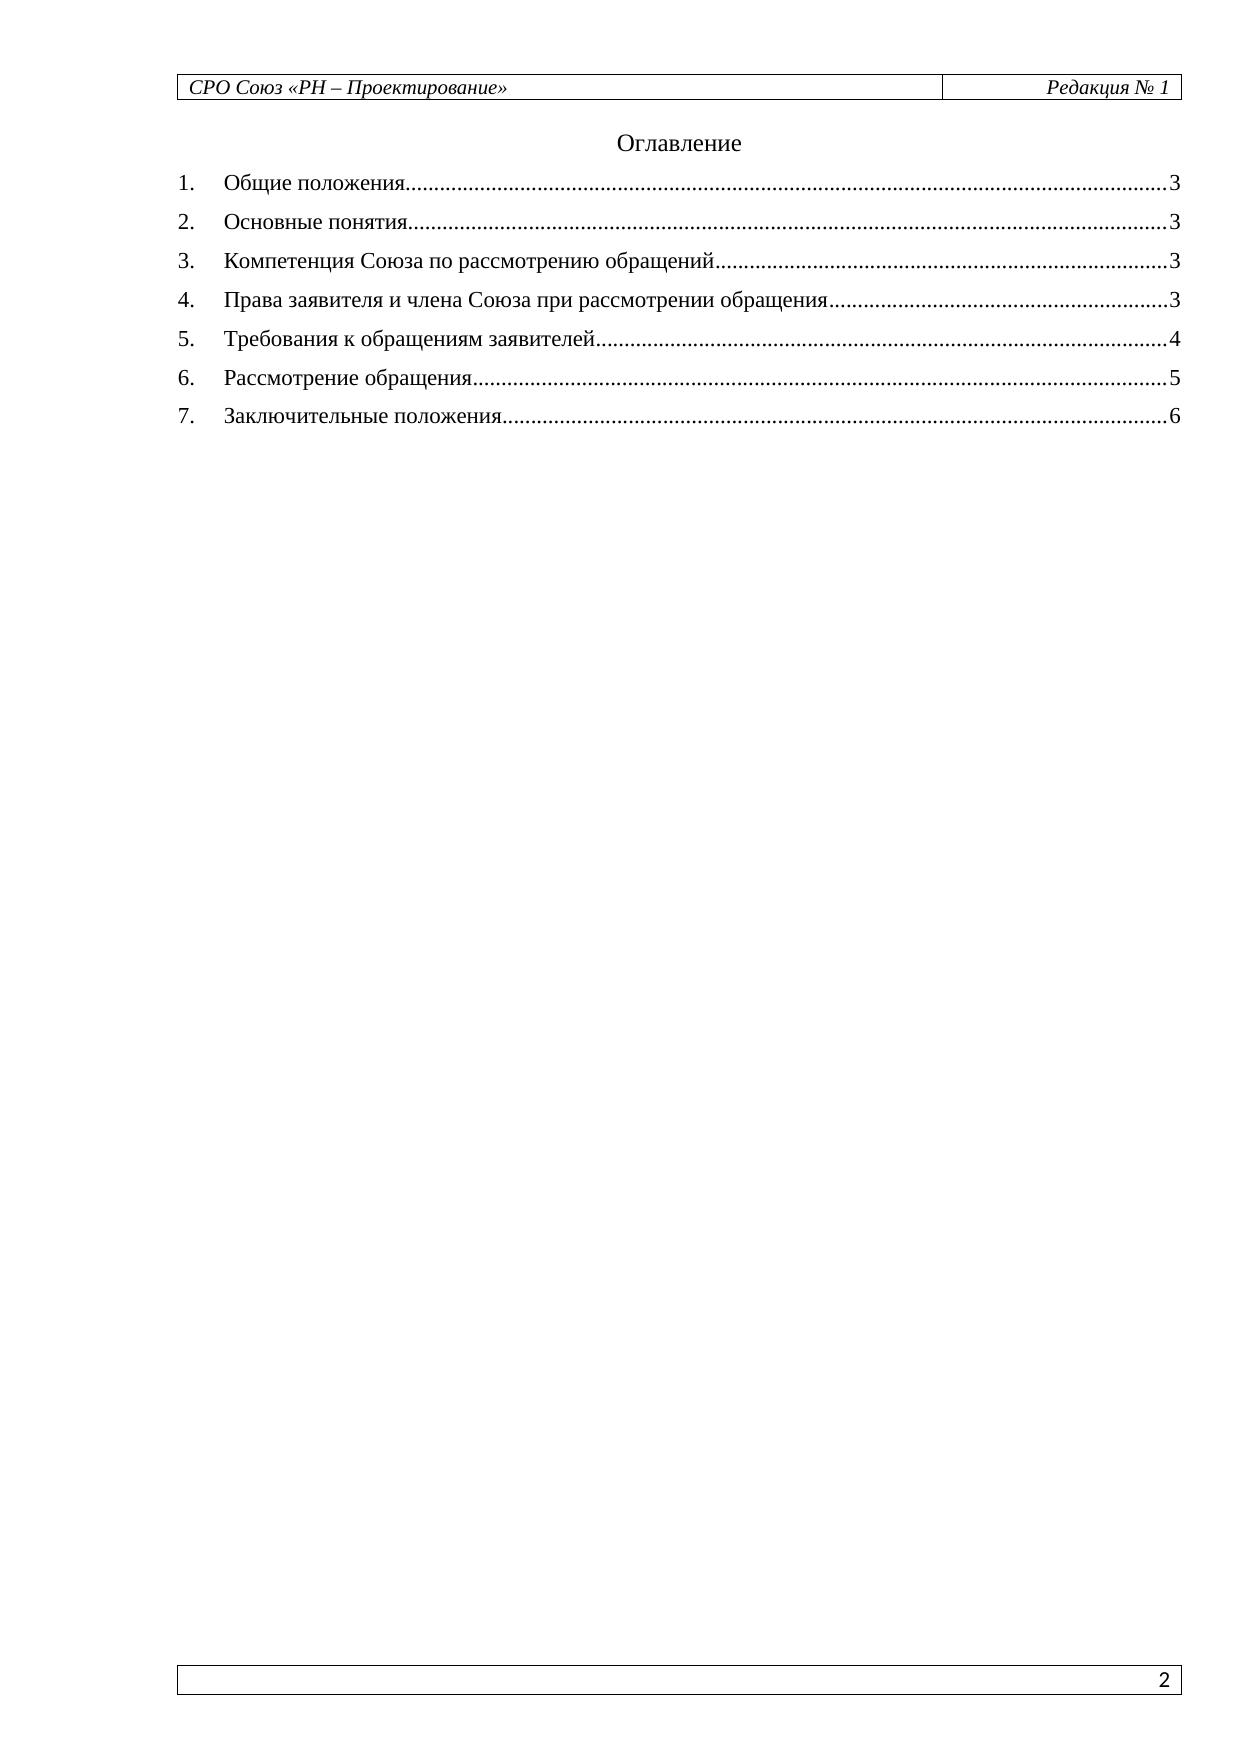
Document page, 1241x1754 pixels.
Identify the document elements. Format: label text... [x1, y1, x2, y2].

text 6. Рассмотрение обращения 5 [177, 364, 1181, 390]
text Оглавление [177, 128, 1181, 157]
text 1. Общие положения 3 [177, 169, 1181, 196]
text 7. Заключительные положения 6 [177, 403, 1181, 429]
text 2. Основные понятия 3 [177, 208, 1181, 235]
text 4. Права заявителя и члена Союза при рассмотрении обращения 3 [177, 286, 1181, 312]
text 5. Требования к обращениям заявителей 4 [177, 325, 1181, 351]
text 3. Компетенция Союза по рассмотрению обращений 3 [177, 247, 1181, 273]
